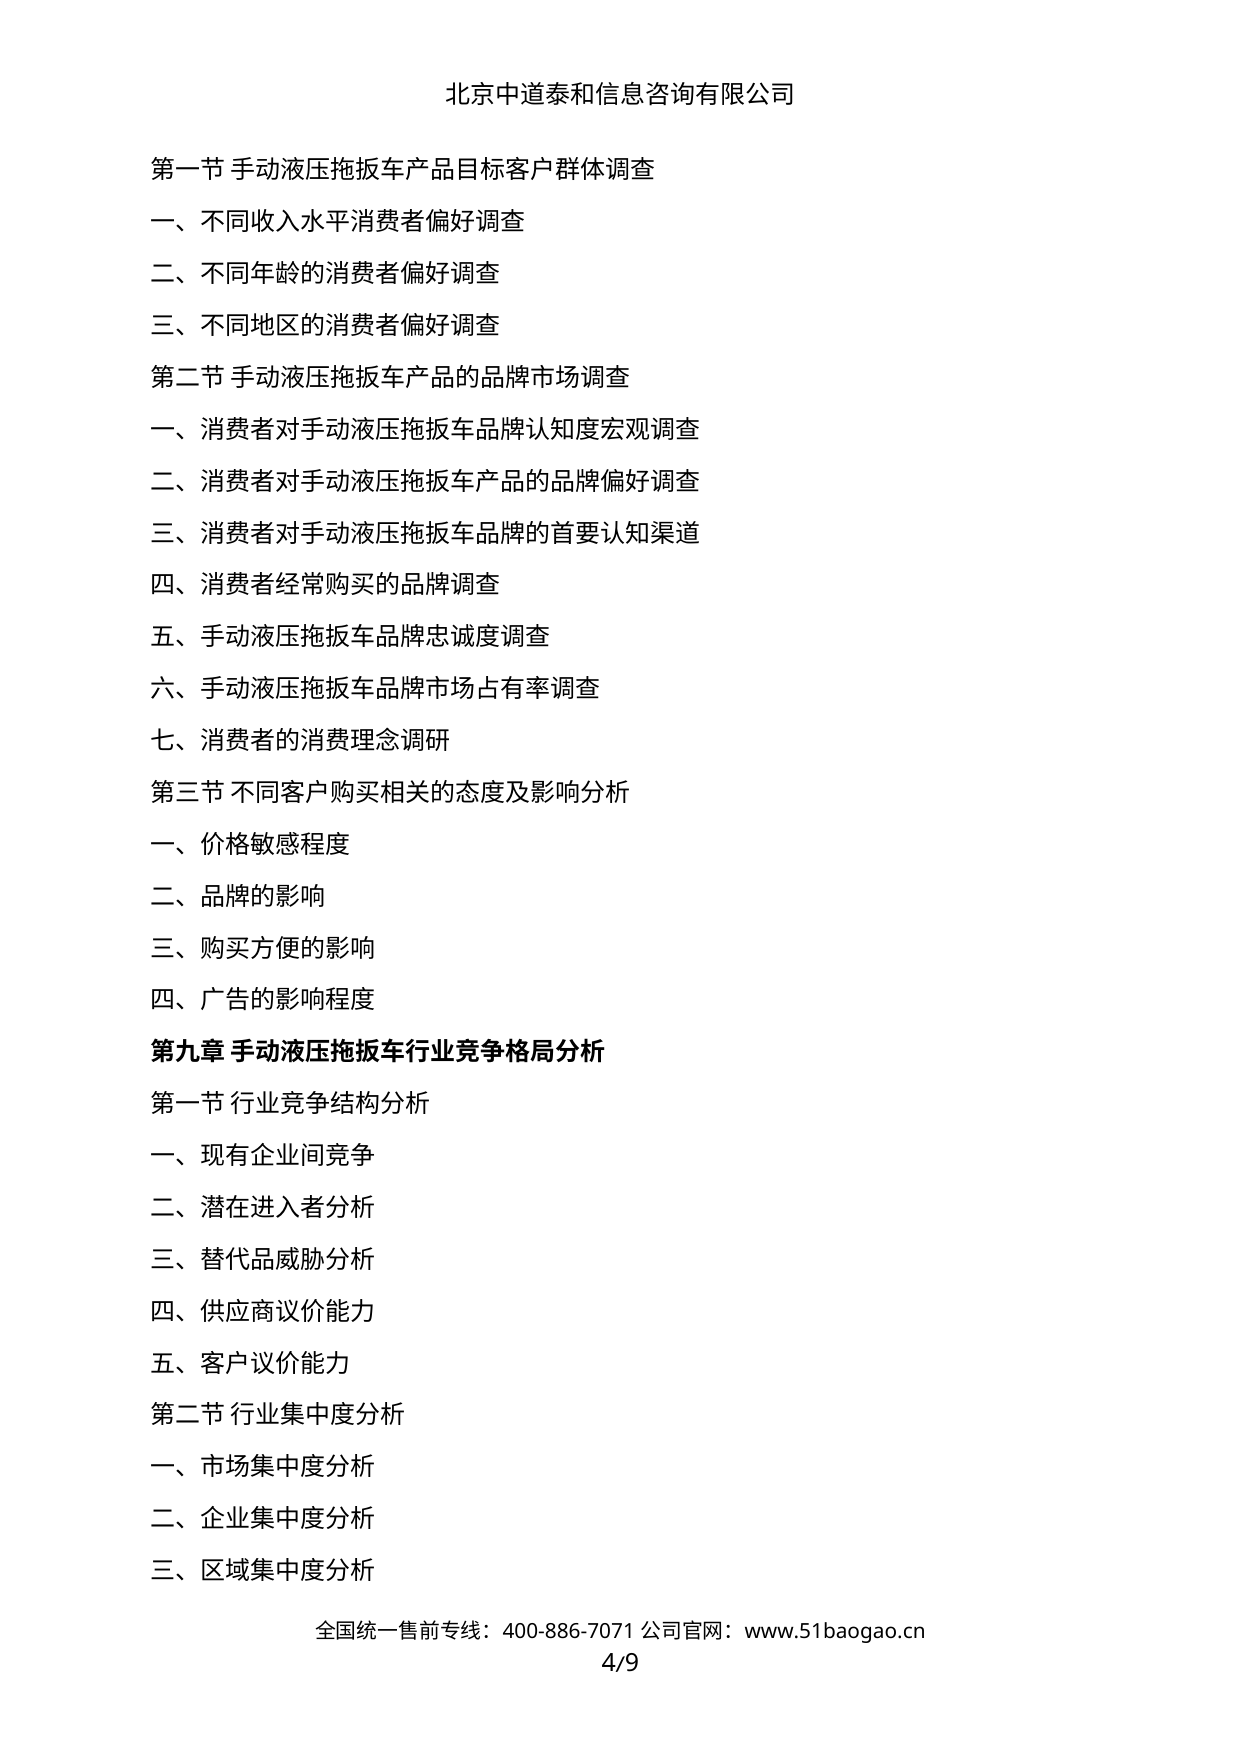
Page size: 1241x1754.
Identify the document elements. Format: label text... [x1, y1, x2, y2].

text 三、替代品威胁分析 [150, 1239, 1090, 1276]
text 三、区域集中度分析 [150, 1551, 1090, 1587]
text 一、消费者对手动液压拖扳车品牌认知度宏观调查 [150, 409, 1090, 446]
text 二、企业集中度分析 [150, 1499, 1090, 1535]
text 第一节 行业竞争结构分析 [150, 1084, 1090, 1120]
text 五、手动液压拖扳车品牌忠诚度调查 [150, 617, 1090, 653]
text 二、品牌的影响 [150, 876, 1090, 912]
text 二、不同年龄的消费者偏好调查 [150, 254, 1090, 290]
text 一、价格敏感程度 [150, 824, 1090, 861]
text 第二节 行业集中度分析 [150, 1395, 1090, 1431]
text 五、客户议价能力 [150, 1343, 1090, 1379]
text 三、消费者对手动液压拖扳车品牌的首要认知渠道 [150, 513, 1090, 549]
text 二、消费者对手动液压拖扳车产品的品牌偏好调查 [150, 461, 1090, 497]
text 一、不同收入水平消费者偏好调查 [150, 202, 1090, 238]
text 七、消费者的消费理念调研 [150, 721, 1090, 757]
text 三、购买方便的影响 [150, 928, 1090, 964]
text 第二节 手动液压拖扳车产品的品牌市场调查 [150, 357, 1090, 394]
text 四、供应商议价能力 [150, 1291, 1090, 1327]
text 四、广告的影响程度 [150, 980, 1090, 1016]
text 四、消费者经常购买的品牌调查 [150, 565, 1090, 601]
text 三、不同地区的消费者偏好调查 [150, 306, 1090, 342]
text 第九章 手动液压拖扳车行业竞争格局分析 [150, 1032, 1090, 1068]
text 一、市场集中度分析 [150, 1447, 1090, 1483]
text 第三节 不同客户购买相关的态度及影响分析 [150, 772, 1090, 809]
text 一、现有企业间竞争 [150, 1136, 1090, 1172]
text 六、手动液压拖扳车品牌市场占有率调查 [150, 669, 1090, 705]
text 二、潜在进入者分析 [150, 1187, 1090, 1224]
text 第一节 手动液压拖扳车产品目标客户群体调查 [150, 150, 1090, 186]
